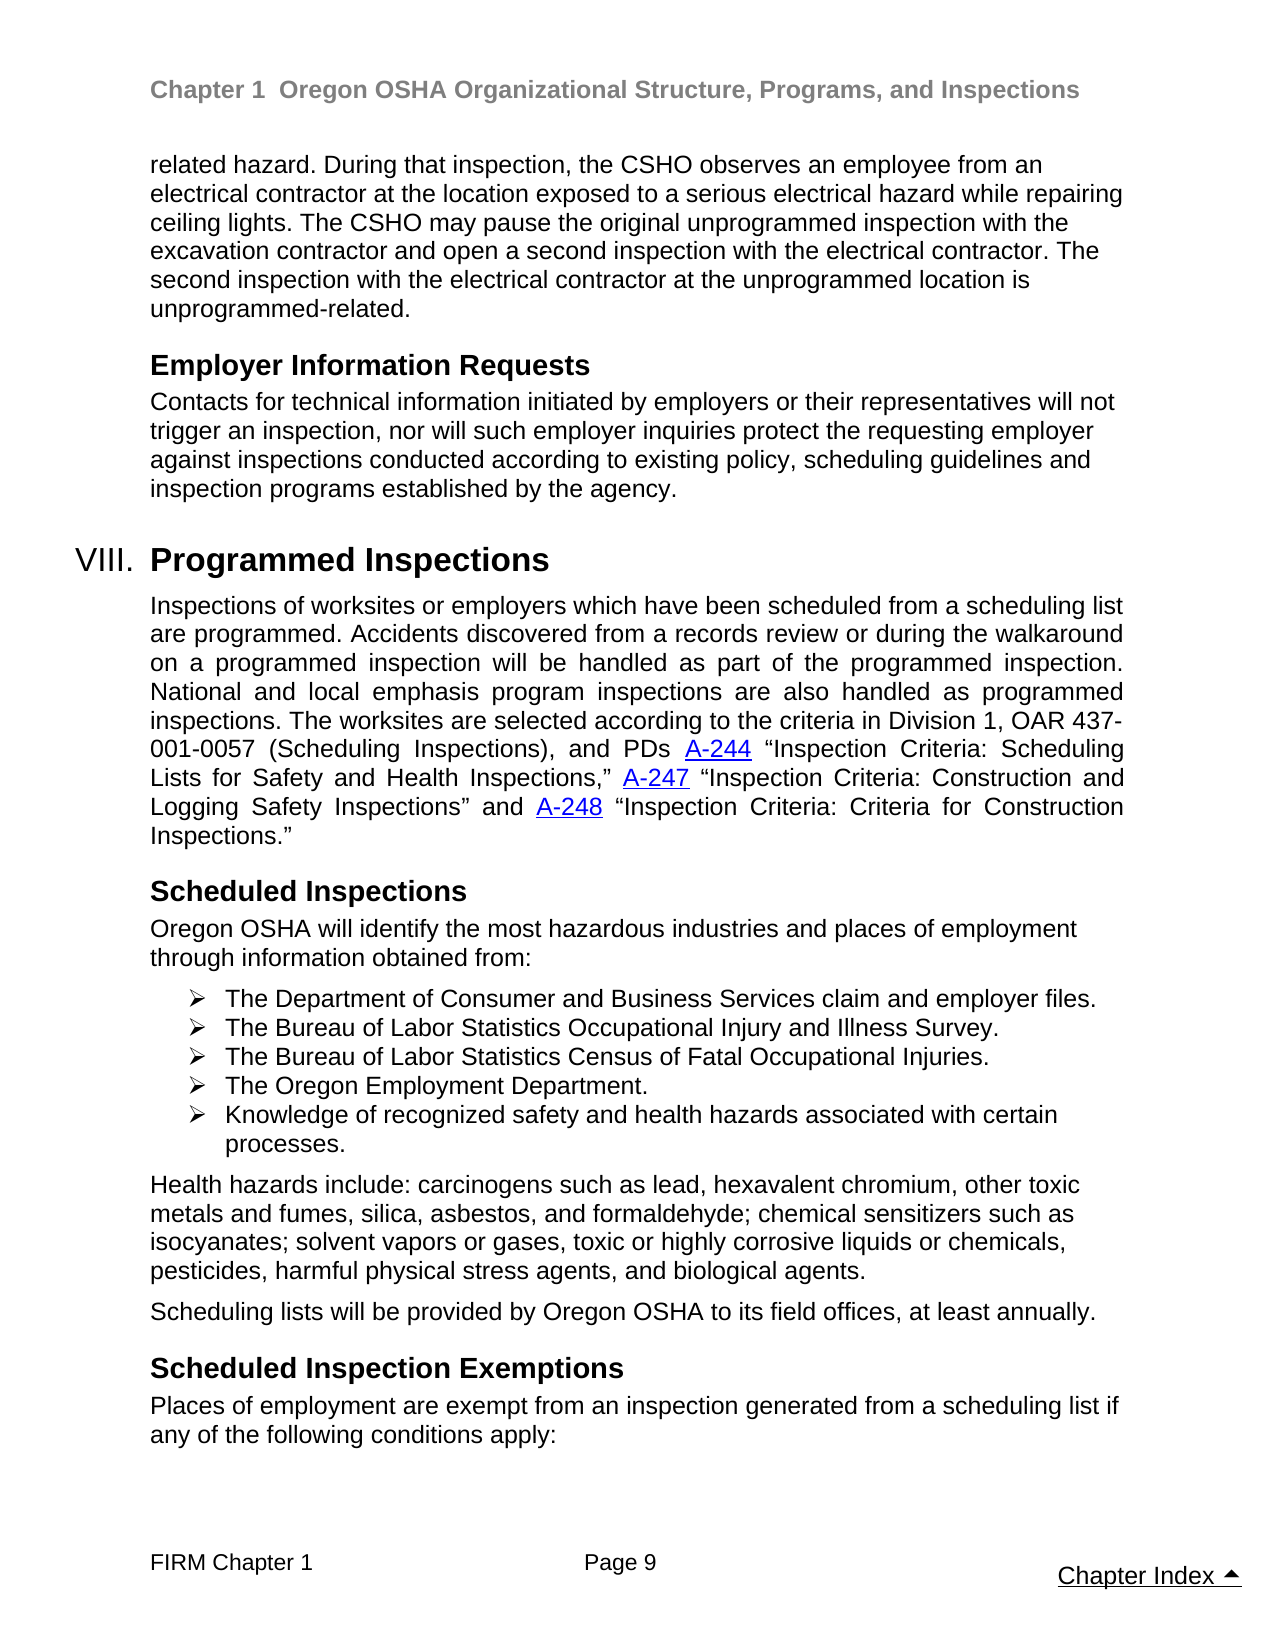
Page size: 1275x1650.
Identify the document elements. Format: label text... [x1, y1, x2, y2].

subtitle Employer Information Requests [150, 347, 1125, 381]
text Inspections of worksites or employers which have been scheduled from a scheduling list are programmed. Accidents discovered from a records review or during the walkaround on a programmed inspection will be handled as part of the programmed inspection. National and local emphasis program inspections are also handled as programmed inspections. The worksites are selected according to the criteria in Division 1, OAR 437-001-0057 (Scheduling Inspections), and PDs A-244 “Inspection Criteria: Scheduling Lists for Safety and Health Inspections,” A-247 “Inspection Criteria: Construction and Logging Safety Inspections” and A-248 “Inspection Criteria: Criteria for Construction Inspections.” [150, 591, 1125, 849]
text Health hazards include: carcinogens such as lead, hexavalent chromium, other toxic metals and fumes, silica, asbestos, and formaldehyde; chemical sensitizers such as isocyanates; solvent vapors or gases, toxic or highly corrosive liquids or chemicals, pesticides, harmful physical stress agents, and biological agents. [150, 1170, 1125, 1285]
subtitle Scheduled Inspections [150, 874, 1125, 908]
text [150, 150, 1125, 322]
subtitle Programmed Inspections [75, 540, 1125, 578]
list The Oregon Employment Department. [187, 1071, 1125, 1100]
list Knowledge of recognized safety and health hazards associated with certain processes. [187, 1100, 1125, 1157]
text Places of employment are exempt from an inspection generated from a scheduling list if any of the following conditions apply: [150, 1391, 1125, 1448]
list The Department of Consumer and Business Services claim and employer files. [187, 984, 1125, 1013]
list The Bureau of Labor Statistics Occupational Injury and Illness Survey. [187, 1013, 1125, 1042]
text Scheduling lists will be provided by Oregon OSHA to its field offices, at least annually. [150, 1297, 1125, 1326]
text Contacts for technical information initiated by employers or their representatives will not trigger an inspection, nor will such employer inquiries protect the requesting employer against inspections conducted according to existing policy, scheduling guidelines and inspection programs established by the agency. [150, 387, 1125, 502]
text Oregon OSHA will identify the most hazardous industries and places of employment through information obtained from: [150, 914, 1125, 972]
list The Bureau of Labor Statistics Census of Fatal Occupational Injuries. [187, 1042, 1125, 1071]
subtitle Scheduled Inspection Exemptions [150, 1351, 1125, 1384]
